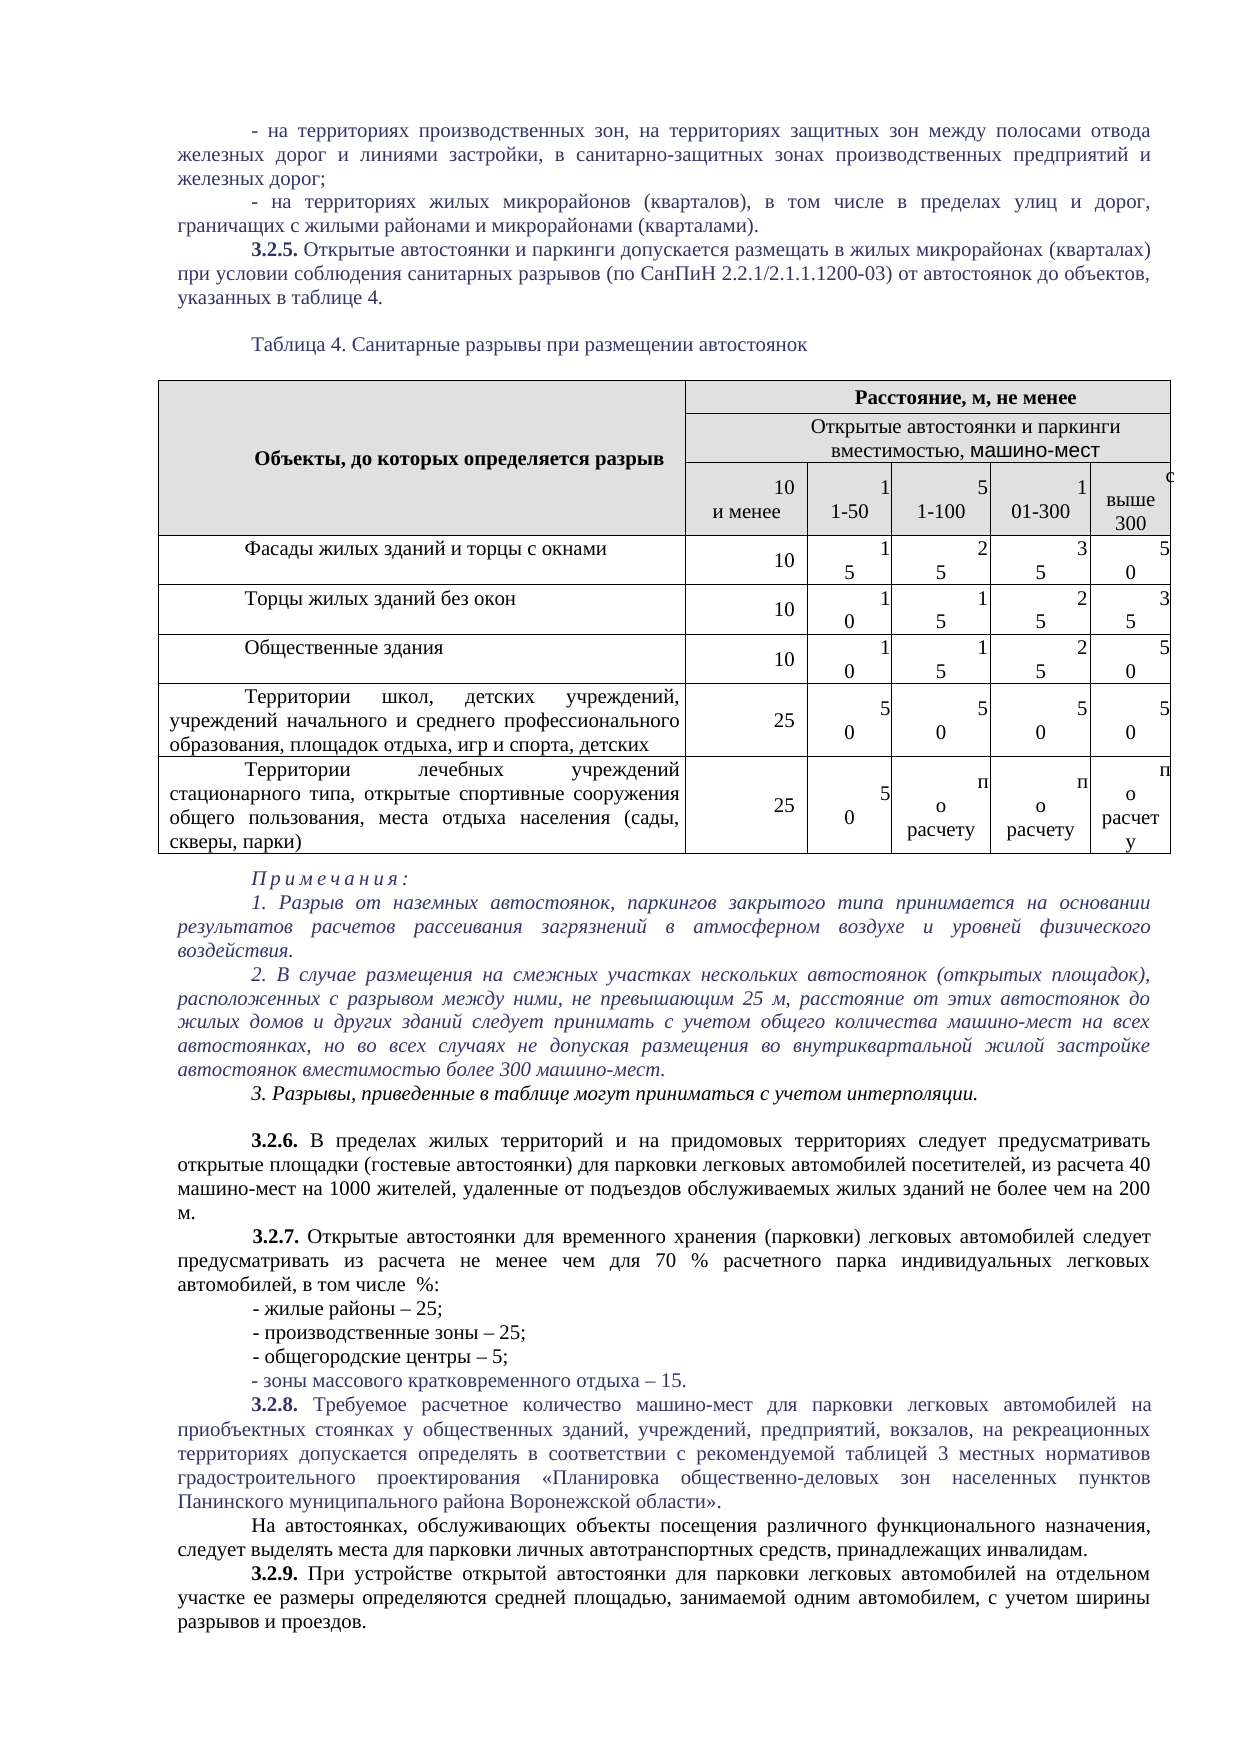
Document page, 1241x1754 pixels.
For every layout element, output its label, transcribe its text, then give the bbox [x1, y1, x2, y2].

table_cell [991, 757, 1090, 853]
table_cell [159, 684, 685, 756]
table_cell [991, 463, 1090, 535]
text Примечания: [177, 867, 1152, 891]
text 3.2.6. В пределах жилых территорий и на придомовых территориях следует предусматривать открытые площадки (гостевые автостоянки) для парковки легковых автомобилей посетителей, из расчета 40 машино-мест на 1000 жителей, удаленные от подъездов обслуживаемых жилых зданий не более чем на 200 м. [177, 1129, 1152, 1224]
text - на территориях жилых микрорайонов (кварталов), в том числе в пределах улиц и дорог, граничащих с жилыми районами и микрорайонами (кварталами). [177, 189, 1152, 237]
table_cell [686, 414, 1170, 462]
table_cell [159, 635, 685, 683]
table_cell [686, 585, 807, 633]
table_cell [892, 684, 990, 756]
text - производственные зоны – 25; [177, 1320, 1152, 1344]
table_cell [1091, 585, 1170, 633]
text 3.2.5. Открытые автостоянки и паркинги допускается размещать в жилых микрорайонах (кварталах) при условии соблюдения санитарных разрывов (по СанПиН 2.2.1/2.1.1.1200-03) от автостоянок до объектов, указанных в таблице 4. [177, 237, 1152, 309]
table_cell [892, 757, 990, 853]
text 3.2.8. Требуемое расчетное количество машино-мест для парковки легковых автомобилей на приобъектных стоянках у общественных зданий, учреждений, предприятий, вокзалов, на рекреационных территориях допускается определять в соответствии с рекомендуемой таблицей 3 местных нормативов градостроительного проектирования «Планировка общественно-деловых зон населенных пунктов Панинского муниципального района Воронежской области». [177, 1392, 1152, 1513]
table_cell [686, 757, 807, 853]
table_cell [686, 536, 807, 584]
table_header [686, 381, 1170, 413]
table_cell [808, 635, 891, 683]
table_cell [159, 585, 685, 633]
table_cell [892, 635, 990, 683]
text - на территориях производственных зон, на территориях защитных зон между полосами отвода железных дорог и линиями застройки, в санитарно-защитных зонах производственных предприятий и железных дорог; [177, 118, 1152, 189]
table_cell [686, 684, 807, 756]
text На автостоянках, обслуживающих объекты посещения различного функционального назначения, следует выделять места для парковки личных автотранспортных средств, принадлежащих инвалидам. [177, 1513, 1152, 1561]
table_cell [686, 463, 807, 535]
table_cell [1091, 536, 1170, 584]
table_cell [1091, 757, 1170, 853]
text 3. Разрывы, приведенные в таблице могут приниматься с учетом интерполяции. [177, 1081, 1152, 1105]
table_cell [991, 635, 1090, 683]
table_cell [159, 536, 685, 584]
text Таблица 4. Санитарные разрывы при размещении автостоянок [177, 332, 1152, 356]
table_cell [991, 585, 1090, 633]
text - зоны массового кратковременного отдыха – 15. [177, 1368, 1152, 1392]
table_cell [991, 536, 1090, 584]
text 3.2.7. Открытые автостоянки для временного хранения (парковки) легковых автомобилей следует предусматривать из расчета не менее чем для 70 % расчетного парка индивидуальных легковых автомобилей, в том числе %: [177, 1224, 1152, 1296]
text 3.2.9. При устройстве открытой автостоянки для парковки легковых автомобилей на отдельном участке ее размеры определяются средней площадью, занимаемой одним автомобилем, с учетом ширины разрывов и проездов. [177, 1561, 1152, 1633]
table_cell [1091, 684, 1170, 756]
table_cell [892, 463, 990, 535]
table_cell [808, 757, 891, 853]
text - жилые районы – 25; [177, 1296, 1152, 1320]
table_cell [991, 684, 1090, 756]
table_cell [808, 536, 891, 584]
text 1. Разрыв от наземных автостоянок, паркингов закрытого типа принимается на основании результатов расчетов рассеивания загрязнений в атмосферном воздухе и уровней физического воздействия. [177, 891, 1152, 962]
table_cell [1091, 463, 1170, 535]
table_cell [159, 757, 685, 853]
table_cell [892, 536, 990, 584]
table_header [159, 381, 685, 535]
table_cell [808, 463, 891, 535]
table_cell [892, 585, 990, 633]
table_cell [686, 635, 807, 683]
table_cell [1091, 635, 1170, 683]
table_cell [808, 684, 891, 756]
text - общегородские центры – 5; [177, 1344, 1152, 1368]
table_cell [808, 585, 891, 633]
text 2. В случае размещения на смежных участках нескольких автостоянок (открытых площадок), расположенных с разрывом между ними, не превышающим 25 м, расстояние от этих автостоянок до жилых домов и других зданий следует принимать с учетом общего количества машино-мест на всех автостоянках, но во всех случаях не допуская размещения во внутриквартальной жилой застройке автостоянок вместимостью более 300 машино-мест. [177, 962, 1152, 1081]
